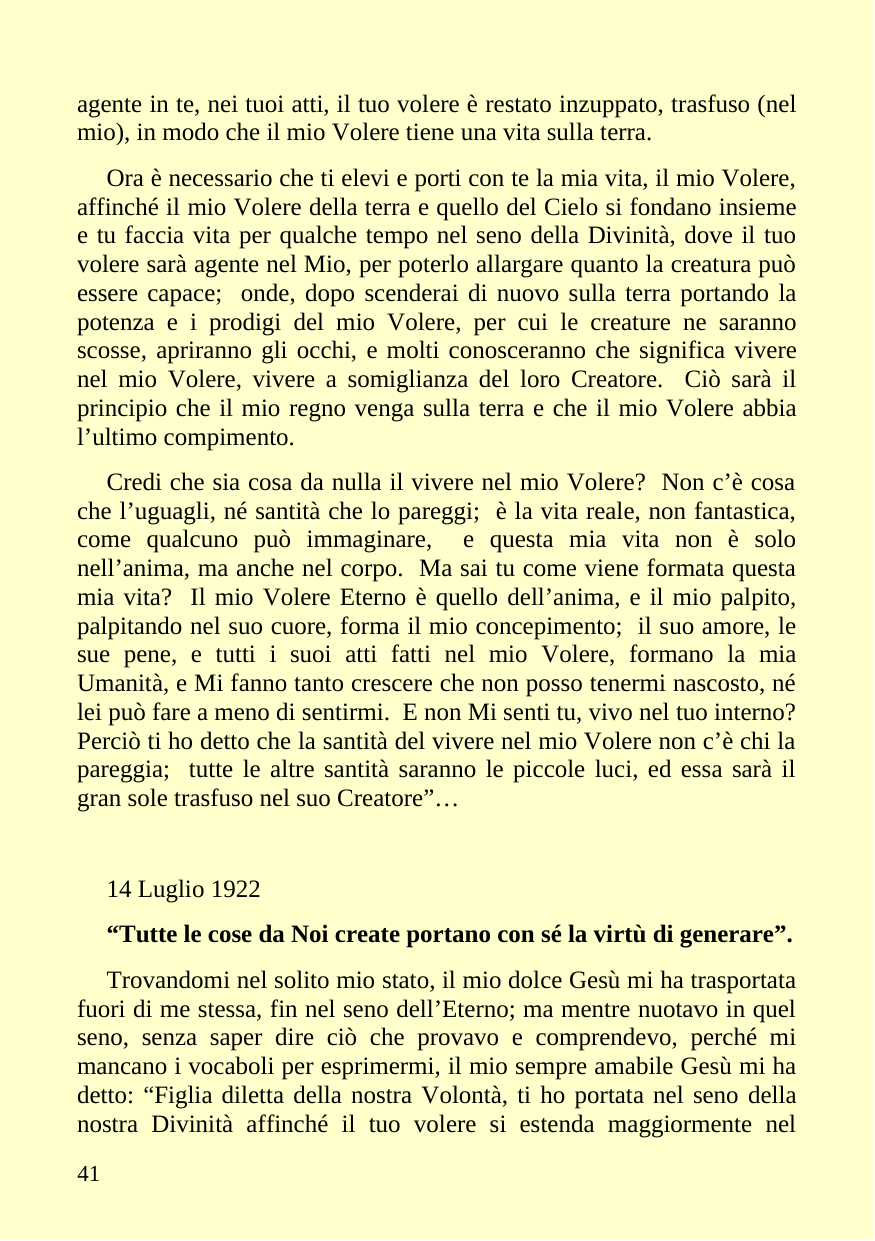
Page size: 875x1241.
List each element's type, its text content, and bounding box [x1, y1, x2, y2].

text Ora è necessario che ti elevi e porti con te la mia vita, il mio Volere, affinché il mio Volere della terra e quello del Cielo si fondano insieme e tu faccia vita per qualche tempo nel seno della Divinità, dove il tuo volere sarà agente nel Mio, per poterlo allargare quanto la creatura può essere capace; onde, dopo scenderai di nuovo sulla terra portando la potenza e i prodigi del mio Volere, per cui le creature ne saranno scosse, apriranno gli occhi, e molti conosceranno che significa vivere nel mio Volere, vivere a somiglianza del loro Creatore. Ciò sarà il principio che il mio regno venga sulla terra e che il mio Volere abbia l’ultimo compimento. [77, 163, 797, 450]
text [77, 89, 797, 146]
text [77, 965, 797, 1137]
text 14 Luglio 1922 [77, 874, 797, 903]
text “Tutte le cose da Noi create portano con sé la virtù di generare”. [77, 919, 797, 948]
text Credi che sia cosa da nulla il vivere nel mio Volere? Non c’è cosa che l’uguagli, né santità che lo pareggi; è la vita reale, non fantastica, come qualcuno può immaginare, e questa mia vita non è solo nell’anima, ma anche nel corpo. Ma sai tu come viene formata questa mia vita? Il mio Volere Eterno è quello dell’anima, e il mio palpito, palpitando nel suo cuore, forma il mio concepimento; il suo amore, le sue pene, e tutti i suoi atti fatti nel mio Volere, formano la mia Umanità, e Mi fanno tanto crescere che non posso tenermi nascosto, né lei può fare a meno di sentirmi. E non Mi senti tu, vivo nel tuo interno? Perciò ti ho detto che la santità del vivere nel mio Volere non c’è chi la pareggia; tutte le altre santità saranno le piccole luci, ed essa sarà il gran sole trasfuso nel suo Creatore”… [77, 467, 797, 812]
